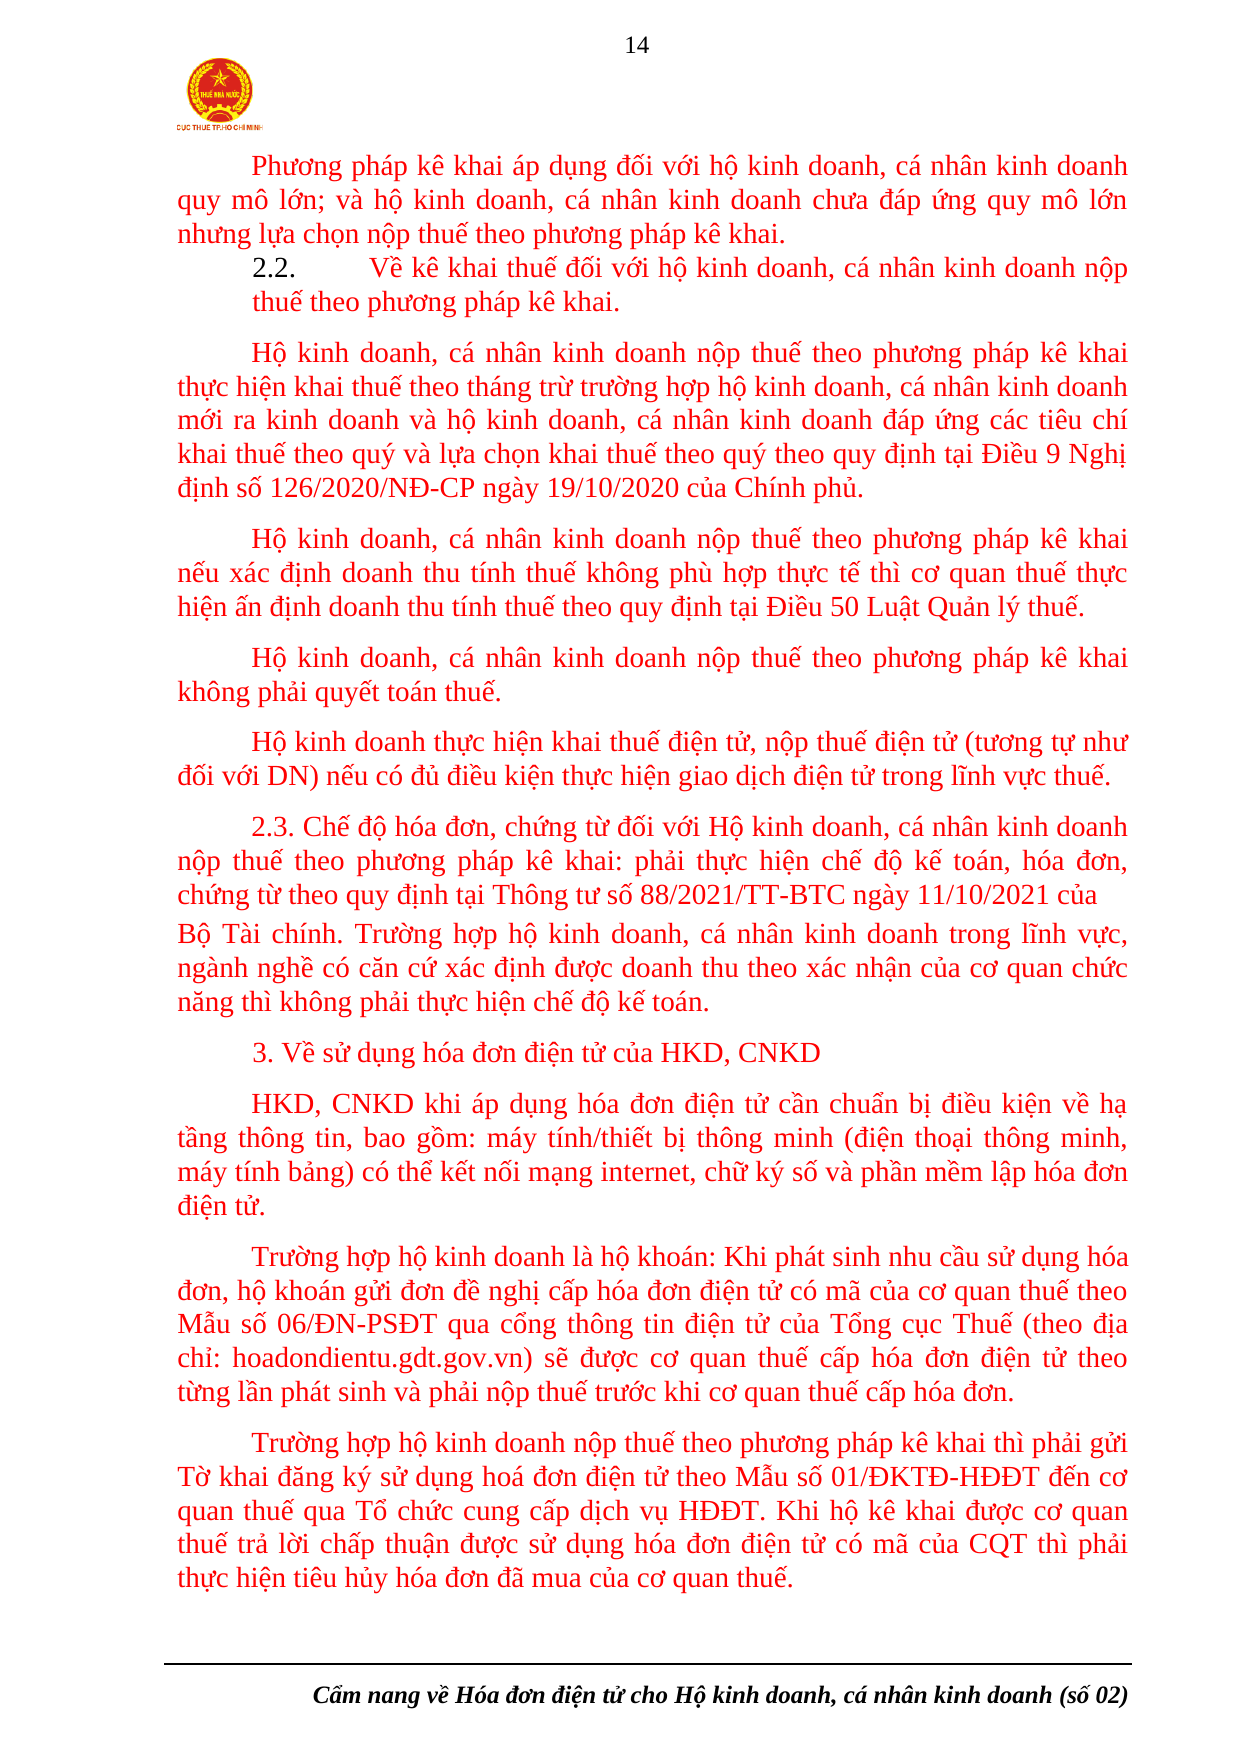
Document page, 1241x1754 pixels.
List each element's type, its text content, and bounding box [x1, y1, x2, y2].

text Hộ kinh doanh thực hiện khai thuế điện tử, nộp thuế điện tử (tương tự như đối với DN) nếu có đủ điều kiện thực hiện giao dịch điện tử trong lĩnh vực thuế. [177, 724, 1129, 792]
text Bộ Tài chính. Trường hợp hộ kinh doanh, cá nhân kinh doanh trong lĩnh vực, ngành nghề có căn cứ xác định được doanh thu theo xác nhận của cơ quan chức năng thì không phải thực hiện chế độ kế toán. [177, 917, 1129, 1018]
text Hộ kinh doanh, cá nhân kinh doanh nộp thuế theo phương pháp kê khai thực hiện khai thuế theo tháng trừ trường hợp hộ kinh doanh, cá nhân kinh doanh mới ra kinh doanh và hộ kinh doanh, cá nhân kinh doanh đáp ứng các tiêu chí khai thuế theo quý và lựa chọn khai thuế theo quý theo quy định tại Điều 9 Nghị định số 126/2020/NĐ-CP ngày 19/10/2020 của Chính phủ. [177, 335, 1129, 504]
list Về kê khai thuế đối với hộ kinh doanh, cá nhân kinh doanh nộp thuế theo phương pháp kê khai. [252, 250, 1129, 317]
picture [177, 58, 263, 131]
text Trường hợp hộ kinh doanh là hộ khoán: Khi phát sinh nhu cầu sử dụng hóa đơn, hộ khoán gửi đơn đề nghị cấp hóa đơn điện tử có mã của cơ quan thuế theo Mẫu số 06/ĐN-PSĐT qua cổng thông tin điện tử của Tổng cục Thuế (theo địa chỉ: hoadondientu.gdt.gov.vn) sẽ được cơ quan thuế cấp hóa đơn điện tử theo từng lần phát sinh và phải nộp thuế trước khi cơ quan thuế cấp hóa đơn. [177, 1239, 1129, 1408]
text 3. Về sử dụng hóa đơn điện tử của HKD, CNKD [252, 1035, 1129, 1069]
text 2.3. Chế độ hóa đơn, chứng từ đối với Hộ kinh doanh, cá nhân kinh doanh nộp thuế theo phương pháp kê khai: phải thực hiện chế độ kế toán, hóa đơn, chứng từ theo quy định tại Thông tư số 88/2021/TT-BTC ngày 11/10/2021 của [177, 809, 1129, 911]
text Phương pháp kê khai áp dụng đối với hộ kinh doanh, cá nhân kinh doanh quy mô lớn; và hộ kinh doanh, cá nhân kinh doanh chưa đáp ứng quy mô lớn nhưng lựa chọn nộp thuế theo phương pháp kê khai. [177, 148, 1129, 250]
text Hộ kinh doanh, cá nhân kinh doanh nộp thuế theo phương pháp kê khai nếu xác định doanh thu tính thuế không phù hợp thực tế thì cơ quan thuế thực hiện ấn định doanh thu tính thuế theo quy định tại Điều 50 Luật Quản lý thuế. [177, 521, 1129, 622]
text Hộ kinh doanh, cá nhân kinh doanh nộp thuế theo phương pháp kê khai không phải quyết toán thuế. [177, 640, 1129, 707]
text HKD, CNKD khi áp dụng hóa đơn điện tử cần chuẩn bị điều kiện về hạ tầng thông tin, bao gồm: máy tính/thiết bị thông minh (điện thoại thông minh, máy tính bảng) có thể kết nối mạng internet, chữ ký số và phần mềm lập hóa đơn điện tử. [177, 1086, 1129, 1221]
text Trường hợp hộ kinh doanh nộp thuế theo phương pháp kê khai thì phải gửi Tờ khai đăng ký sử dụng hoá đơn điện tử theo Mẫu số 01/ĐKTĐ-HĐĐT đến cơ quan thuế qua Tổ chức cung cấp dịch vụ HĐĐT. Khi hộ kê khai được cơ quan thuế trả lời chấp thuận được sử dụng hóa đơn điện tử có mã của CQT thì phải thực hiện tiêu hủy hóa đơn đã mua của cơ quan thuế. [177, 1425, 1129, 1594]
